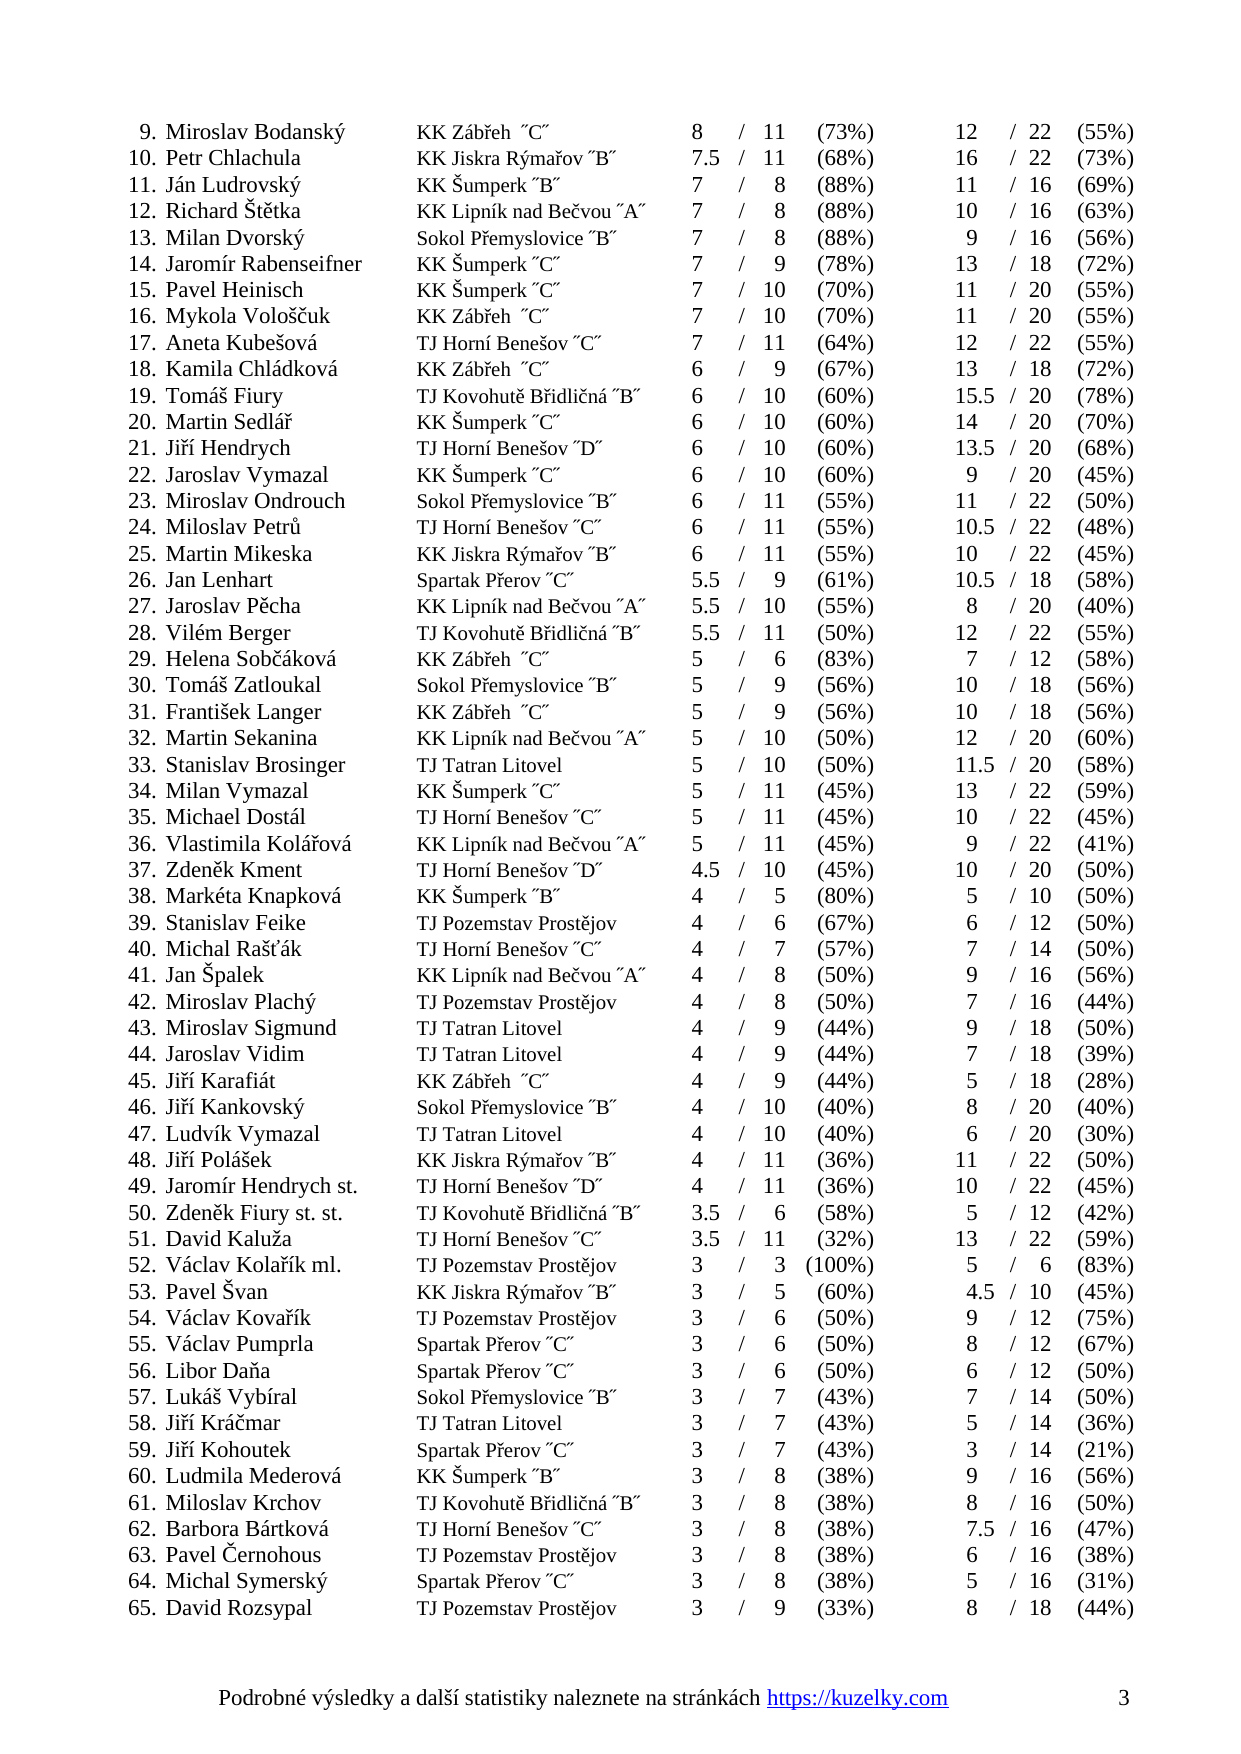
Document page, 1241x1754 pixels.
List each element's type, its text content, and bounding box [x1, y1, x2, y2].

text 54. Václav Kovařík TJ Pozemstav Prostějov 3 / 6 (50%) 9 / 12 (75%) [106, 1304, 1134, 1330]
text 14. Jaromír Rabenseifner KK Šumperk ˝C˝ 7 / 9 (78%) 13 / 18 (72%) [106, 250, 1134, 276]
text 40. Michal Rašťák TJ Horní Benešov ˝C˝ 4 / 7 (57%) 7 / 14 (50%) [106, 935, 1134, 961]
text 9. Miroslav Bodanský KK Zábřeh ˝C˝ 8 / 11 (73%) 12 / 22 (55%) [106, 118, 1134, 144]
text 25. Martin Mikeska KK Jiskra Rýmařov ˝B˝ 6 / 11 (55%) 10 / 22 (45%) [106, 540, 1134, 566]
text 56. Libor Daňa Spartak Přerov ˝C˝ 3 / 6 (50%) 6 / 12 (50%) [106, 1357, 1134, 1383]
text 12. Richard Štětka KK Lipník nad Bečvou ˝A˝ 7 / 8 (88%) 10 / 16 (63%) [106, 197, 1134, 223]
text 47. Ludvík Vymazal TJ Tatran Litovel 4 / 10 (40%) 6 / 20 (30%) [106, 1119, 1134, 1146]
text 61. Miloslav Krchov TJ Kovohutě Břidličná ˝B˝ 3 / 8 (38%) 8 / 16 (50%) [106, 1488, 1134, 1515]
text 31. František Langer KK Zábřeh ˝C˝ 5 / 9 (56%) 10 / 18 (56%) [106, 698, 1134, 724]
text 33. Stanislav Brosinger TJ Tatran Litovel 5 / 10 (50%) 11.5 / 20 (58%) [106, 751, 1134, 777]
text 55. Václav Pumprla Spartak Přerov ˝C˝ 3 / 6 (50%) 8 / 12 (67%) [106, 1330, 1134, 1357]
text 63. Pavel Černohous TJ Pozemstav Prostějov 3 / 8 (38%) 6 / 16 (38%) [106, 1541, 1134, 1568]
text 46. Jiří Kankovský Sokol Přemyslovice ˝B˝ 4 / 10 (40%) 8 / 20 (40%) [106, 1093, 1134, 1119]
text 19. Tomáš Fiury TJ Kovohutě Břidličná ˝B˝ 6 / 10 (60%) 15.5 / 20 (78%) [106, 382, 1134, 408]
text 42. Miroslav Plachý TJ Pozemstav Prostějov 4 / 8 (50%) 7 / 16 (44%) [106, 988, 1134, 1014]
text 16. Mykola Vološčuk KK Zábřeh ˝C˝ 7 / 10 (70%) 11 / 20 (55%) [106, 303, 1134, 329]
text 38. Markéta Knapková KK Šumperk ˝B˝ 4 / 5 (80%) 5 / 10 (50%) [106, 882, 1134, 909]
text 15. Pavel Heinisch KK Šumperk ˝C˝ 7 / 10 (70%) 11 / 20 (55%) [106, 276, 1134, 303]
text 49. Jaromír Hendrych st. TJ Horní Benešov ˝D˝ 4 / 11 (36%) 10 / 22 (45%) [106, 1172, 1134, 1199]
text 37. Zdeněk Kment TJ Horní Benešov ˝D˝ 4.5 / 10 (45%) 10 / 20 (50%) [106, 856, 1134, 882]
text 24. Miloslav Petrů TJ Horní Benešov ˝C˝ 6 / 11 (55%) 10.5 / 22 (48%) [106, 513, 1134, 540]
text 13. Milan Dvorský Sokol Přemyslovice ˝B˝ 7 / 8 (88%) 9 / 16 (56%) [106, 223, 1134, 250]
text 44. Jaroslav Vidim TJ Tatran Litovel 4 / 9 (44%) 7 / 18 (39%) [106, 1041, 1134, 1067]
text 32. Martin Sekanina KK Lipník nad Bečvou ˝A˝ 5 / 10 (50%) 12 / 20 (60%) [106, 724, 1134, 751]
text 51. David Kaluža TJ Horní Benešov ˝C˝ 3.5 / 11 (32%) 13 / 22 (59%) [106, 1225, 1134, 1251]
text 62. Barbora Bártková TJ Horní Benešov ˝C˝ 3 / 8 (38%) 7.5 / 16 (47%) [106, 1515, 1134, 1541]
text 39. Stanislav Feike TJ Pozemstav Prostějov 4 / 6 (67%) 6 / 12 (50%) [106, 909, 1134, 935]
text 53. Pavel Švan KK Jiskra Rýmařov ˝B˝ 3 / 5 (60%) 4.5 / 10 (45%) [106, 1278, 1134, 1304]
text 60. Ludmila Mederová KK Šumperk ˝B˝ 3 / 8 (38%) 9 / 16 (56%) [106, 1462, 1134, 1488]
text 50. Zdeněk Fiury st. st. TJ Kovohutě Břidličná ˝B˝ 3.5 / 6 (58%) 5 / 12 (42%) [106, 1199, 1134, 1225]
text 35. Michael Dostál TJ Horní Benešov ˝C˝ 5 / 11 (45%) 10 / 22 (45%) [106, 803, 1134, 830]
text 34. Milan Vymazal KK Šumperk ˝C˝ 5 / 11 (45%) 13 / 22 (59%) [106, 777, 1134, 803]
text 52. Václav Kolařík ml. TJ Pozemstav Prostějov 3 / 3 (100%) 5 / 6 (83%) [106, 1251, 1134, 1278]
text 43. Miroslav Sigmund TJ Tatran Litovel 4 / 9 (44%) 9 / 18 (50%) [106, 1014, 1134, 1041]
text 58. Jiří Kráčmar TJ Tatran Litovel 3 / 7 (43%) 5 / 14 (36%) [106, 1409, 1134, 1436]
text 27. Jaroslav Pěcha KK Lipník nad Bečvou ˝A˝ 5.5 / 10 (55%) 8 / 20 (40%) [106, 592, 1134, 619]
text 22. Jaroslav Vymazal KK Šumperk ˝C˝ 6 / 10 (60%) 9 / 20 (45%) [106, 461, 1134, 487]
text 28. Vilém Berger TJ Kovohutě Břidličná ˝B˝ 5.5 / 11 (50%) 12 / 22 (55%) [106, 619, 1134, 645]
text 30. Tomáš Zatloukal Sokol Přemyslovice ˝B˝ 5 / 9 (56%) 10 / 18 (56%) [106, 672, 1134, 698]
text 26. Jan Lenhart Spartak Přerov ˝C˝ 5.5 / 9 (61%) 10.5 / 18 (58%) [106, 566, 1134, 592]
text 65. David Rozsypal TJ Pozemstav Prostějov 3 / 9 (33%) 8 / 18 (44%) [106, 1594, 1134, 1620]
text 48. Jiří Polášek KK Jiskra Rýmařov ˝B˝ 4 / 11 (36%) 11 / 22 (50%) [106, 1146, 1134, 1172]
text 21. Jiří Hendrych TJ Horní Benešov ˝D˝ 6 / 10 (60%) 13.5 / 20 (68%) [106, 434, 1134, 461]
text 64. Michal Symerský Spartak Přerov ˝C˝ 3 / 8 (38%) 5 / 16 (31%) [106, 1568, 1134, 1594]
text 59. Jiří Kohoutek Spartak Přerov ˝C˝ 3 / 7 (43%) 3 / 14 (21%) [106, 1436, 1134, 1462]
text 18. Kamila Chládková KK Zábřeh ˝C˝ 6 / 9 (67%) 13 / 18 (72%) [106, 355, 1134, 382]
text 45. Jiří Karafiát KK Zábřeh ˝C˝ 4 / 9 (44%) 5 / 18 (28%) [106, 1067, 1134, 1093]
text 23. Miroslav Ondrouch Sokol Přemyslovice ˝B˝ 6 / 11 (55%) 11 / 22 (50%) [106, 487, 1134, 513]
text 57. Lukáš Vybíral Sokol Přemyslovice ˝B˝ 3 / 7 (43%) 7 / 14 (50%) [106, 1383, 1134, 1409]
text 29. Helena Sobčáková KK Zábřeh ˝C˝ 5 / 6 (83%) 7 / 12 (58%) [106, 645, 1134, 672]
text 10. Petr Chlachula KK Jiskra Rýmařov ˝B˝ 7.5 / 11 (68%) 16 / 22 (73%) [106, 144, 1134, 171]
text 11. Ján Ludrovský KK Šumperk ˝B˝ 7 / 8 (88%) 11 / 16 (69%) [106, 171, 1134, 197]
text 20. Martin Sedlář KK Šumperk ˝C˝ 6 / 10 (60%) 14 / 20 (70%) [106, 408, 1134, 434]
text 17. Aneta Kubešová TJ Horní Benešov ˝C˝ 7 / 11 (64%) 12 / 22 (55%) [106, 329, 1134, 355]
text 41. Jan Špalek KK Lipník nad Bečvou ˝A˝ 4 / 8 (50%) 9 / 16 (56%) [106, 961, 1134, 988]
text 36. Vlastimila Kolářová KK Lipník nad Bečvou ˝A˝ 5 / 11 (45%) 9 / 22 (41%) [106, 830, 1134, 856]
